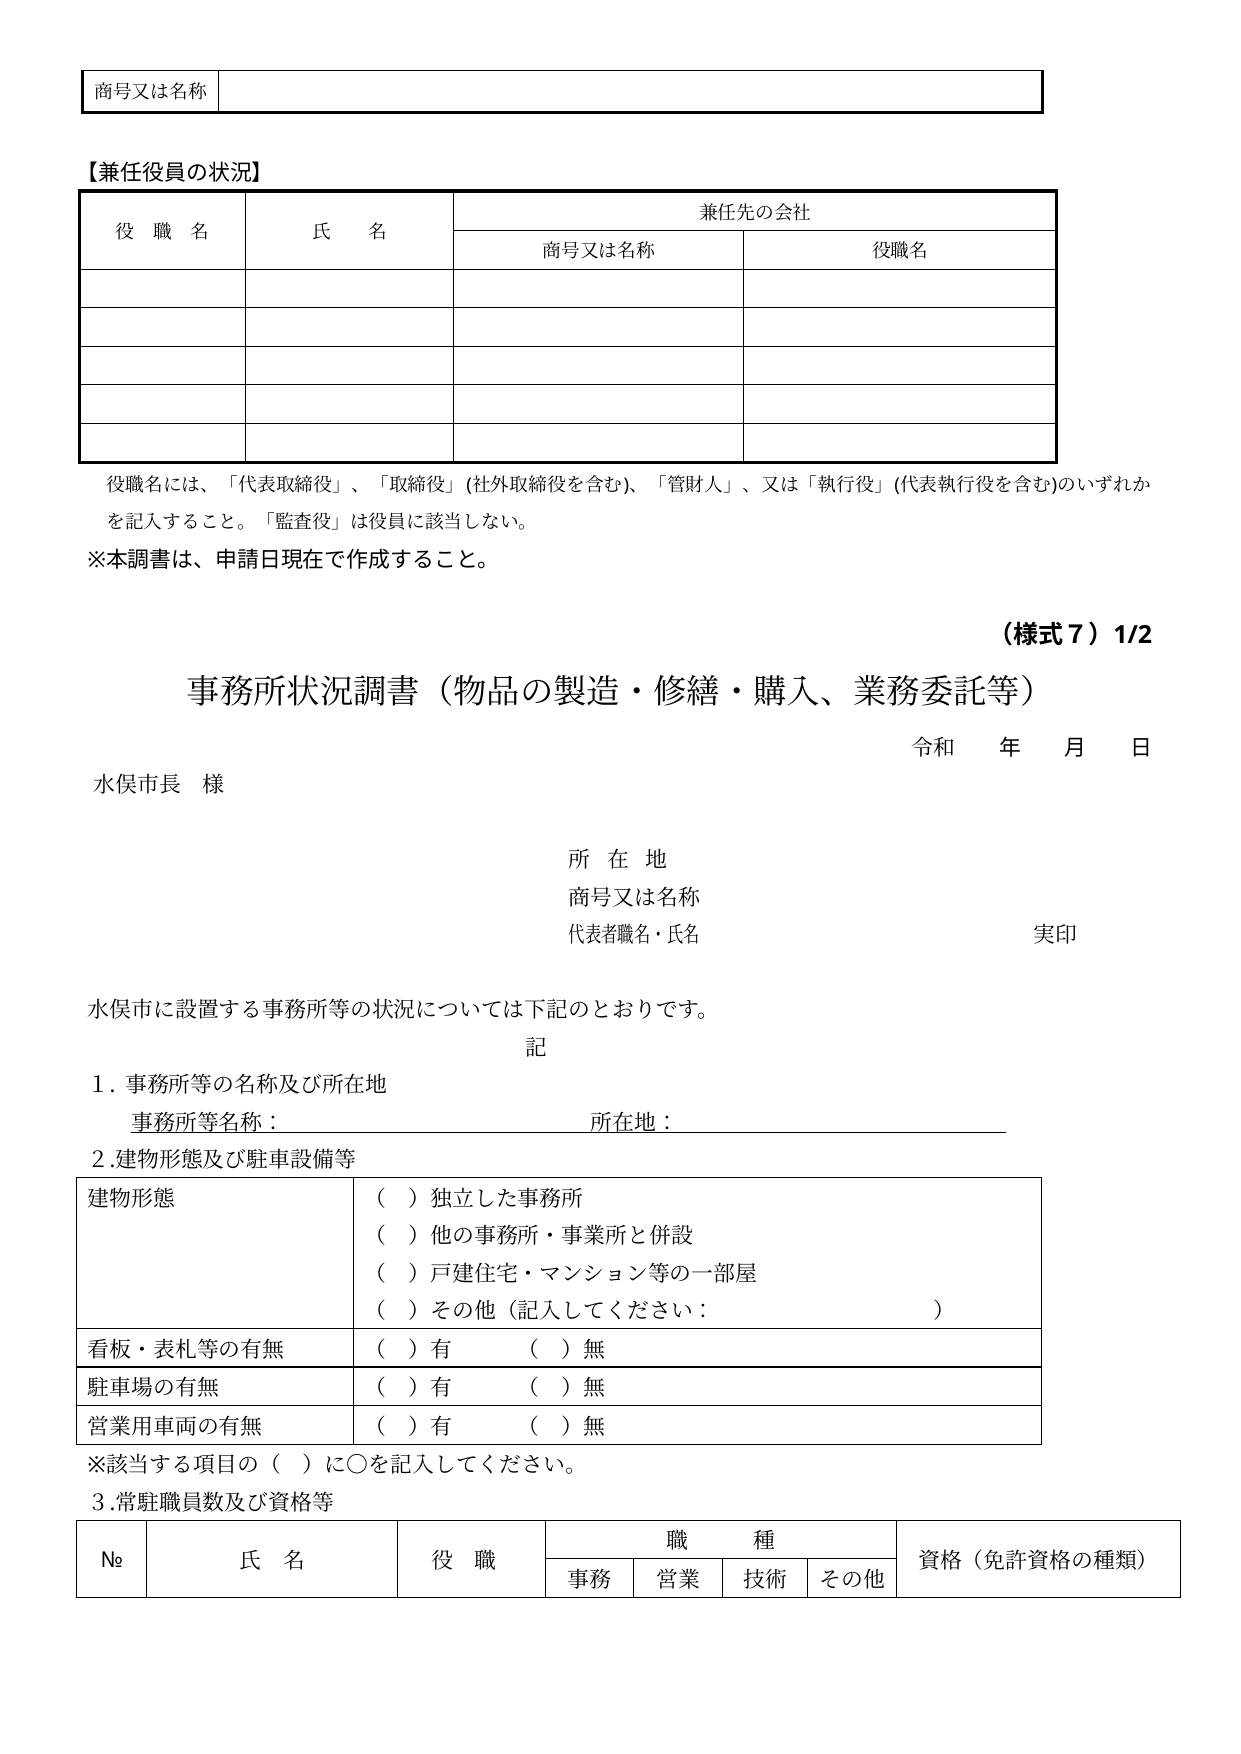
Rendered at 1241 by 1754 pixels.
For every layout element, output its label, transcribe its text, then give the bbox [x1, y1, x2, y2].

text ３.常駐職員数及び資格等 [87, 1482, 1152, 1519]
table_header 兼任先の会社 [454, 193, 1055, 230]
table_cell 役職名 [744, 231, 1055, 268]
table_cell （ ）有 （ ）無 [354, 1406, 1041, 1443]
list 事務所等の名称及び所在地 [87, 1064, 1152, 1102]
table_cell 商号又は名称 [454, 231, 743, 268]
text （様式７）1/2 [87, 614, 1152, 652]
table_cell [744, 308, 1055, 346]
table_cell [744, 270, 1055, 307]
table_cell [81, 270, 245, 307]
table_cell 技術 [723, 1559, 807, 1597]
table_header 氏 名 [246, 193, 453, 268]
table_cell [246, 424, 453, 461]
text 商号又は名称 [87, 877, 1152, 914]
text 所在地 [87, 839, 1152, 877]
table_header 資格（免許資格の種類） [897, 1521, 1180, 1597]
table_header 氏 名 [147, 1521, 397, 1597]
table_cell 看板・表札等の有無 [77, 1329, 353, 1366]
text 記 [87, 1027, 1152, 1064]
table_cell [454, 424, 743, 461]
text 令和 年 月 日 [87, 727, 1152, 764]
table_cell [219, 71, 1041, 111]
table_header 建物形態 [77, 1178, 353, 1328]
table_cell [246, 385, 453, 423]
table_cell 駐車場の有無 [77, 1368, 353, 1405]
table_cell [246, 308, 453, 346]
table_cell 営業 [634, 1559, 722, 1597]
table_header （ ）独立した事務所 （ ）他の事務所・事業所と併設 （ ）戸建住宅・マンション等の一部屋 （ ）その他（記入してください： ） [354, 1178, 1041, 1328]
text ２.建物形態及び駐車設備等 [87, 1139, 1152, 1177]
table_cell [454, 308, 743, 346]
table_cell 事務 [546, 1559, 633, 1597]
text 水俣市長 様 [87, 764, 1152, 802]
text 役職名には、「代表取締役」、「取締役」(社外取締役を含む)、「管財人」、又は「執行役」(代表執行役を含む)のいずれかを記入すること。「監査役」は役員に該当しない。 [87, 464, 1152, 539]
table_cell その他 [808, 1559, 896, 1597]
text 事務所等名称： 所在地： [87, 1102, 1152, 1139]
table_cell [246, 270, 453, 307]
table_cell [246, 347, 453, 384]
text 水俣市に設置する事務所等の状況については下記のとおりです。 [87, 989, 1152, 1027]
table_header 職 種 [546, 1521, 896, 1558]
table_cell （ ）有 （ ）無 [354, 1368, 1041, 1405]
table_cell [81, 385, 245, 423]
table_cell [81, 347, 245, 384]
text 事務所状況調書（物品の製造・修繕・購入、業務委託等） [87, 652, 1152, 727]
table_cell [81, 308, 245, 346]
table_header 役 職 名 [81, 193, 245, 268]
table_cell [744, 347, 1055, 384]
table_header 役 職 [398, 1521, 545, 1597]
table_cell [744, 385, 1055, 423]
table_header № [77, 1521, 146, 1597]
table_cell 営業用車両の有無 [77, 1406, 353, 1443]
table_cell [454, 385, 743, 423]
text 【兼任役員の状況】 [77, 152, 1152, 189]
table_cell [81, 424, 245, 461]
table_cell （ ）有 （ ）無 [354, 1329, 1041, 1366]
text 代表者職名・氏名 実印 [87, 914, 1152, 952]
table_cell [454, 270, 743, 307]
table_cell [454, 347, 743, 384]
table_cell 商号又は名称 [84, 71, 218, 111]
table_cell [744, 424, 1055, 461]
text ※該当する項目の（ ）に〇を記入してください。 [87, 1444, 1152, 1482]
text ※本調書は、申請日現在で作成すること。 [87, 539, 1152, 577]
